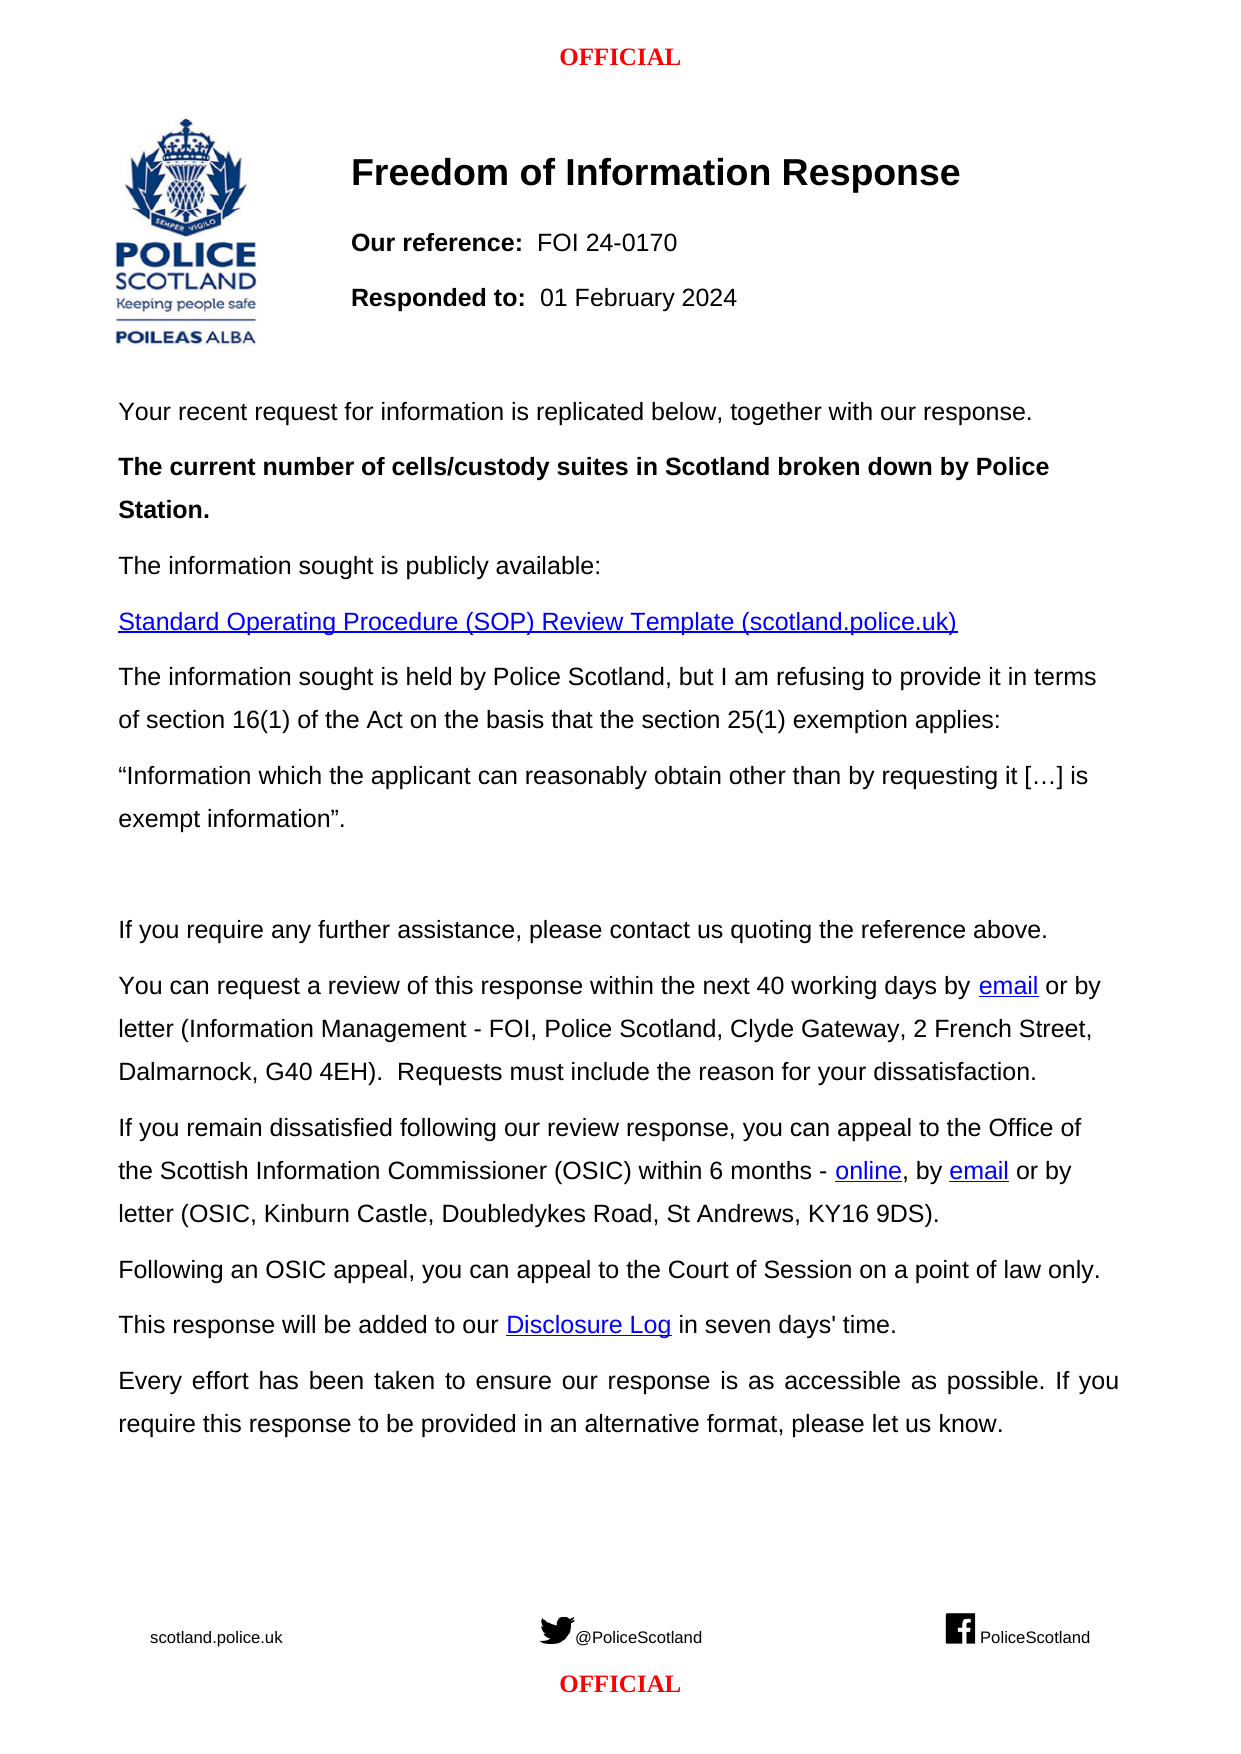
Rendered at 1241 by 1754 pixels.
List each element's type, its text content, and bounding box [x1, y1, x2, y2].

text If you require any further assistance, please contact us quoting the reference above. [118, 915, 1122, 944]
text You can request a review of this response within the next 40 working days by email or by letter (Information Management - FOI, Police Scotland, Clyde Gateway, 2 French Street, Dalmarnock, G40 4EH). Requests must include the reason for your dissatisfaction. [118, 971, 1122, 1086]
text The current number of cells/custody suites in Scotland broken down by Police Station. [118, 452, 1122, 524]
text The information sought is held by Police Scotland, but I am refusing to provide it in terms of section 16(1) of the Act on the basis that the section 25(1) exemption applies: [118, 662, 1122, 734]
picture [945, 1613, 976, 1644]
text This response will be added to our Disclosure Log in seven days' time. [118, 1310, 1122, 1339]
text If you remain dissatisfied following our review response, you can appeal to the Office of the Scottish Information Commissioner (OSIC) within 6 months - online, by email or by letter (OSIC, Kinburn Castle, Doubledykes Road, St Andrews, KY16 9DS). [118, 1113, 1122, 1228]
text “Information which the applicant can reasonably obtain other than by requesting it […] is exempt information”. [118, 761, 1122, 833]
text Your recent request for information is replicated below, together with our response. [118, 396, 1122, 425]
text Following an OSIC appeal, you can appeal to the Court of Session on a point of law only. [118, 1254, 1122, 1283]
table_header Freedom of Information Response Our reference: FOI 24-0170 Responded to: 01 February 2024 [340, 118, 1121, 384]
table_header [103, 118, 339, 384]
picture [114, 118, 257, 347]
picture [538, 1617, 575, 1644]
text The information sought is publicly available: [118, 551, 1122, 579]
text Standard Operating Procedure (SOP) Review Template (scotland.police.uk) [118, 606, 1122, 635]
text Every effort has been taken to ensure our response is as accessible as possible. If you require this response to be provided in an alternative format, please let us know. [118, 1366, 1122, 1438]
